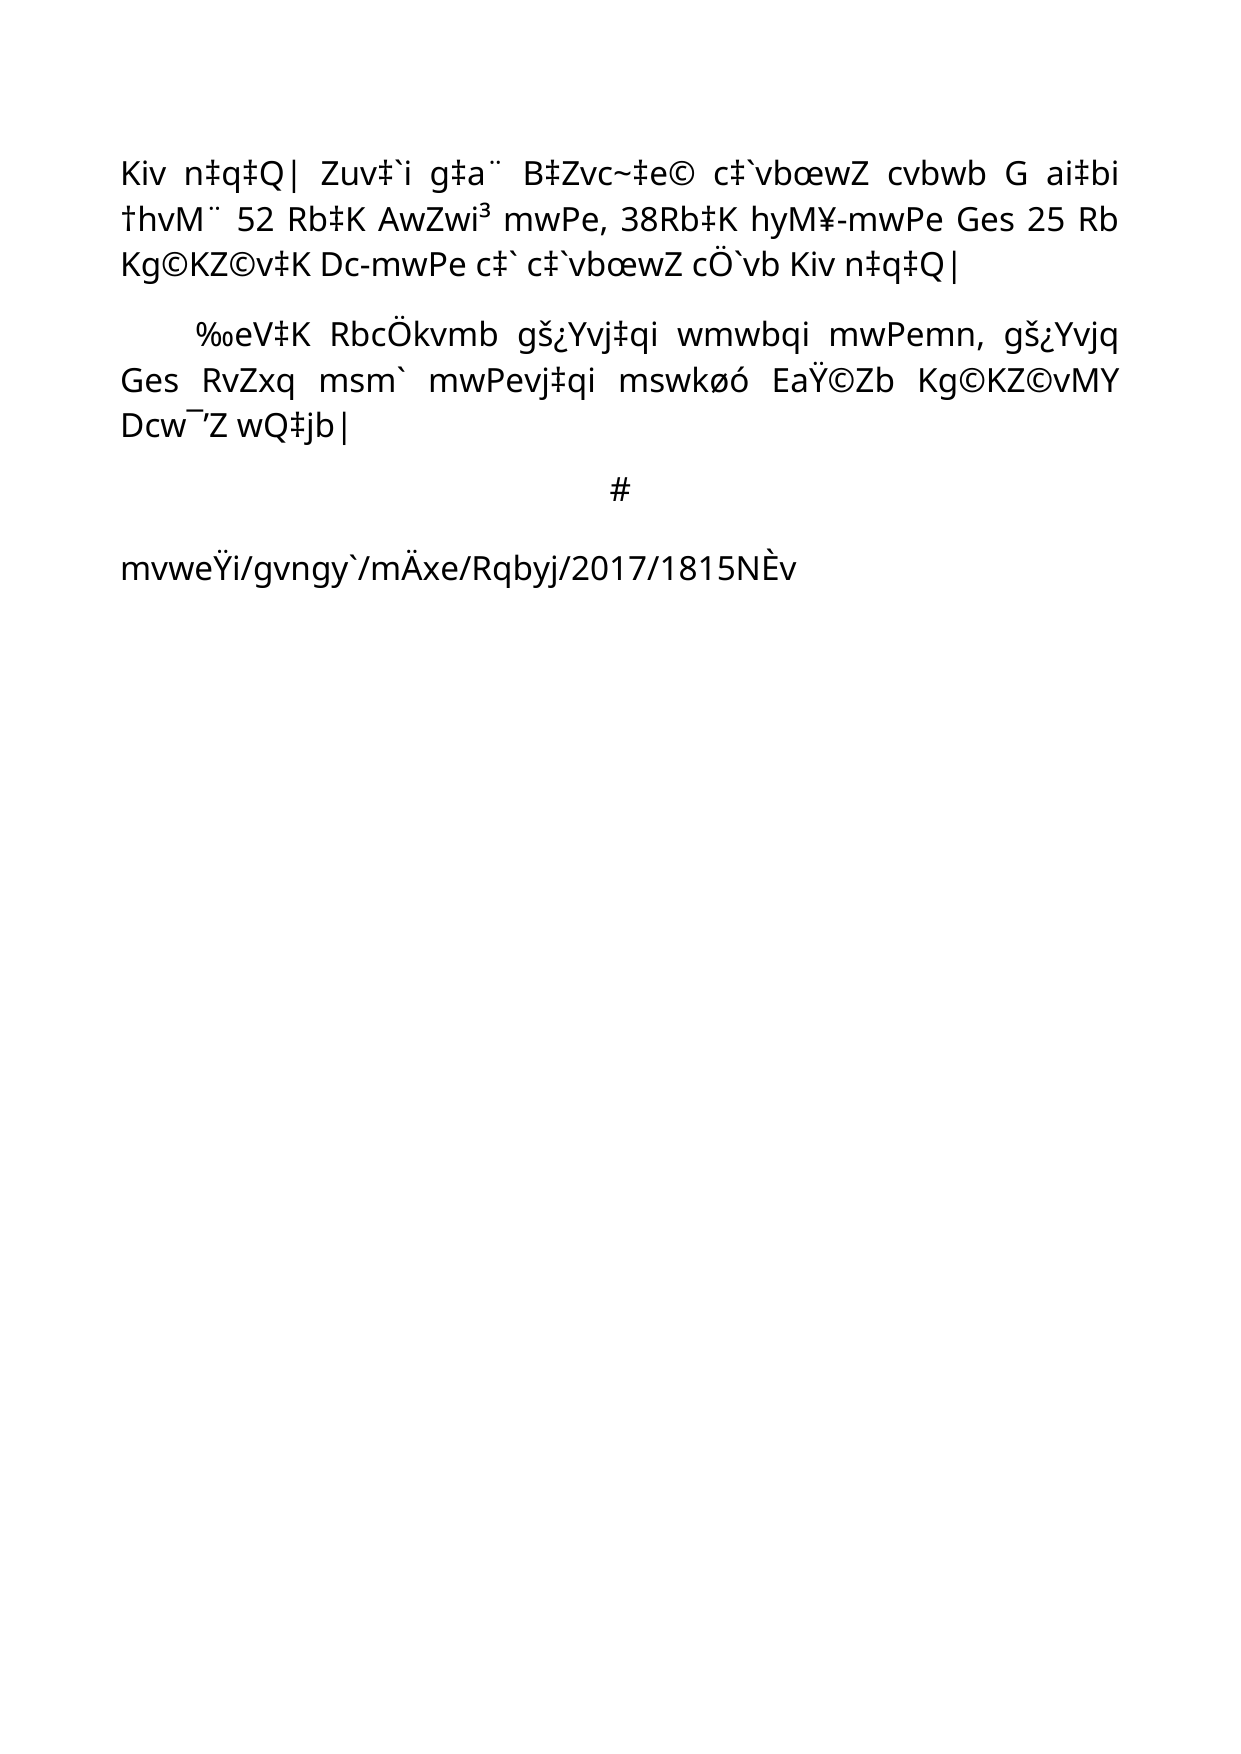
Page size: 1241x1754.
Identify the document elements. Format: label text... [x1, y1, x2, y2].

text # [120, 472, 1120, 509]
text mvweŸi/gvngy`/mÄxe/Rqbyj/2017/1815NÈv [120, 545, 1120, 590]
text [120, 150, 1120, 286]
text ‰eV‡K RbcÖkvmb gš¿Yvj‡qi wmwbqi mwPemn, gš¿Yvjq Ges RvZxq msm` mwPevj‡qi mswkøó EaŸ©Zb Kg©KZ©vMY Dcw¯’Z wQ‡jb| [120, 311, 1120, 447]
